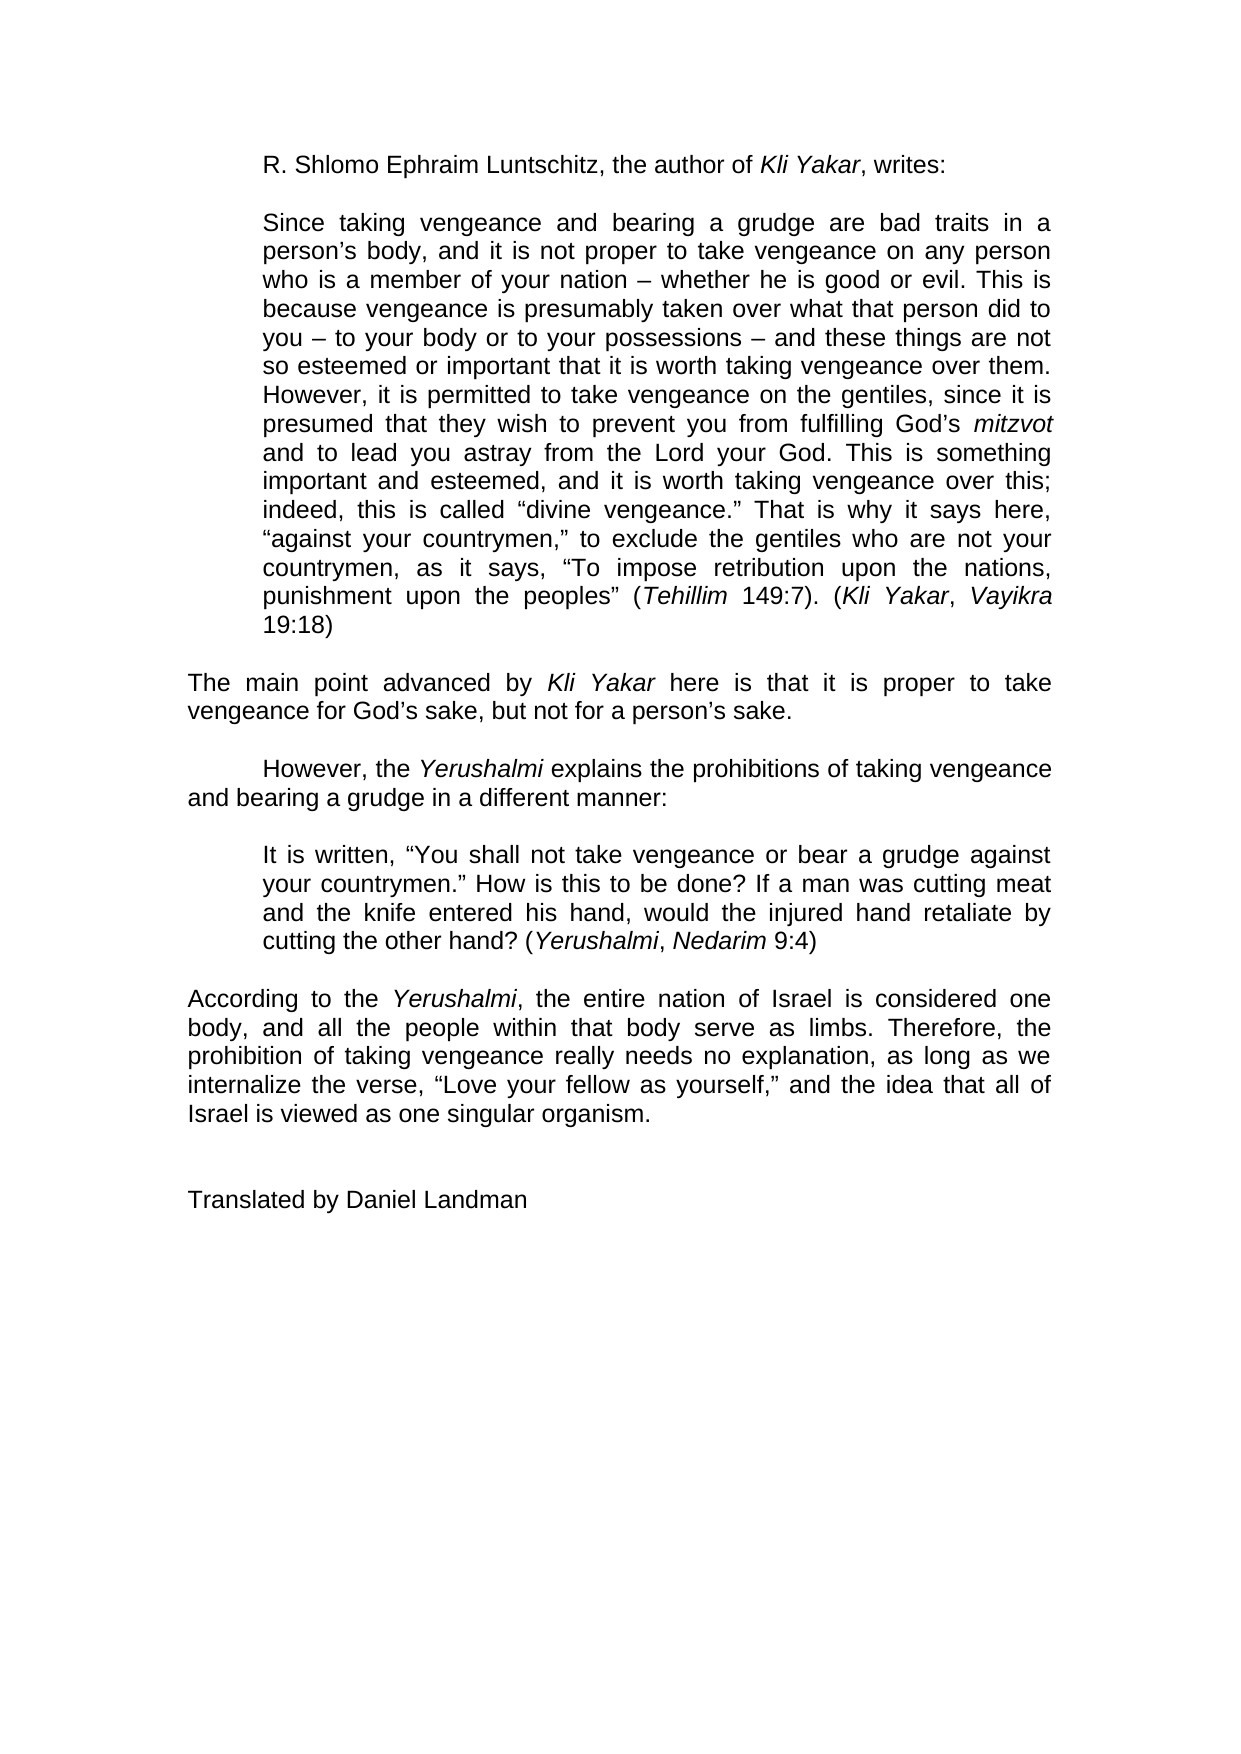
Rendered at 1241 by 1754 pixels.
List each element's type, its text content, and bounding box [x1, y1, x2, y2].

text It is written, “You shall not take vengeance or bear a grudge against your countrymen.” How is this to be done? If a man was cutting meat and the knife entered his hand, would the injured hand retaliate by cutting the other hand? (Yerushalmi, Nedarim 9:4) [262, 840, 1053, 955]
text The main point advanced by Kli Yakar here is that it is proper to take vengeance for God’s sake, but not for a person’s sake. [187, 667, 1053, 725]
text Since taking vengeance and bearing a grudge are bad traits in a person’s body, and it is not proper to take vengeance on any person who is a member of your nation – whether he is good or evil. This is because vengeance is presumably taken over what that person did to you – to your body or to your possessions – and these things are not so esteemed or important that it is worth taking vengeance over them. However, it is permitted to take vengeance on the gentiles, since it is presumed that they wish to prevent you from fulfilling God’s mitzvot and to lead you astray from the Lord your God. This is something important and esteemed, and it is worth taking vengeance over this; indeed, this is called “divine vengeance.” That is why it says here, “against your countrymen,” to exclude the gentiles who are not your countrymen, as it says, “To impose retribution upon the nations, punishment upon the peoples” (Tehillim 149:7). (Kli Yakar, Vayikra 19:18) [262, 207, 1053, 639]
text Translated by Daniel Landman [187, 1185, 1053, 1214]
text According to the Yerushalmi, the entire nation of Israel is considered one body, and all the people within that body serve as limbs. Therefore, the prohibition of taking vengeance really needs no explanation, as long as we internalize the verse, “Love your fellow as yourself,” and the idea that all of Israel is viewed as one singular organism. [187, 984, 1053, 1127]
text R. Shlomo Ephraim Luntschitz, the author of Kli Yakar, writes: [187, 150, 1053, 179]
text However, the Yerushalmi explains the prohibitions of taking vengeance and bearing a grudge in a different manner: [187, 754, 1053, 811]
